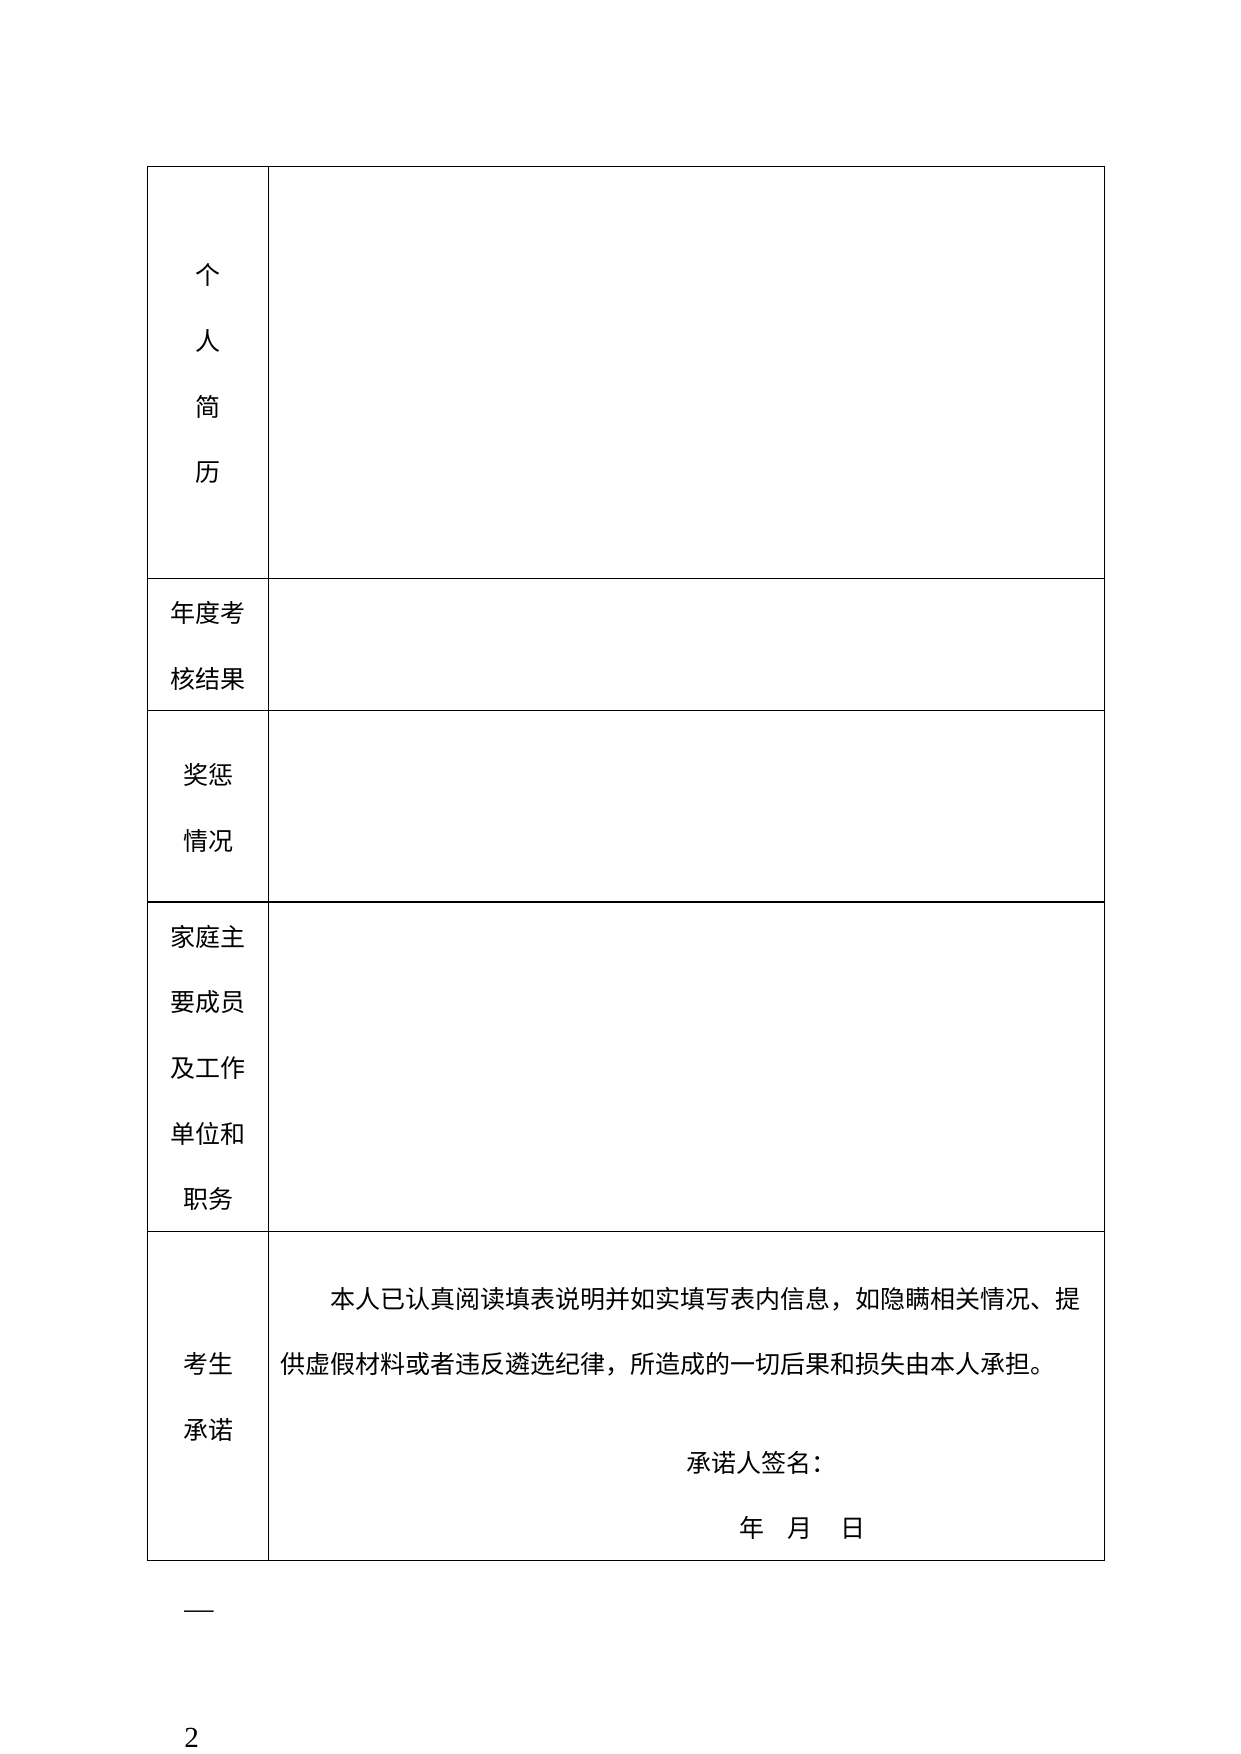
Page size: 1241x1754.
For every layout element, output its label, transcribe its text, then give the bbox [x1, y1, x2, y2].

table_cell 年度考核结果 [148, 579, 268, 710]
table_cell [269, 579, 1104, 710]
table_cell [269, 167, 1104, 578]
table_cell 家庭主要成员 及工作单位和职务 [148, 903, 268, 1231]
table_cell 个 人 简 历 [148, 167, 268, 578]
table_cell [269, 711, 1104, 901]
table_cell 考生 承诺 [148, 1232, 268, 1560]
table_cell 本人已认真阅读填表说明并如实填写表内信息，如隐瞒相关情况、提供虚假材料或者违反遴选纪律，所造成的一切后果和损失由本人承担。 承诺人签名： 年 月 日 [269, 1232, 1104, 1560]
table_cell [269, 903, 1104, 1231]
table_cell 奖惩 情况 [148, 711, 268, 901]
